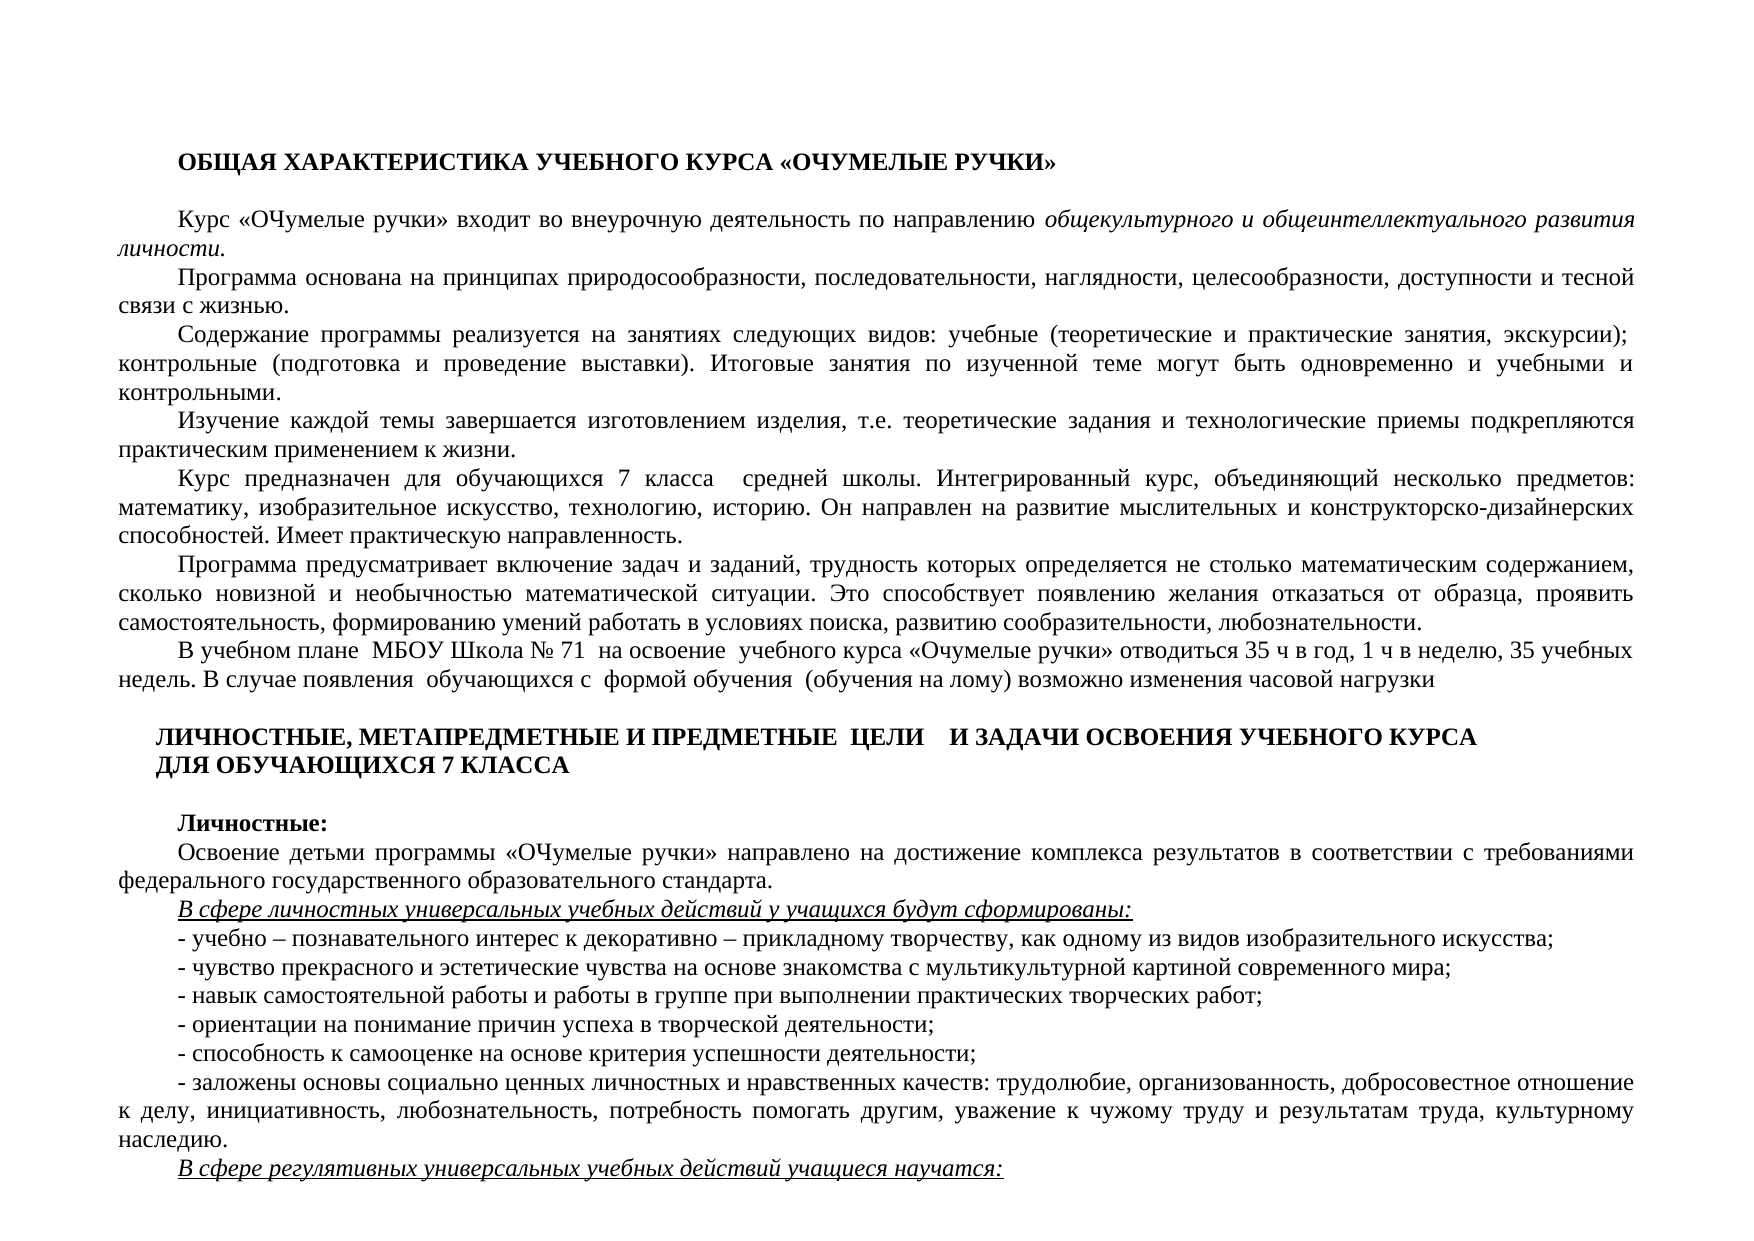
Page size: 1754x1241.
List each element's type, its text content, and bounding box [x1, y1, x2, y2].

text - ориентации на понимание причин успеха в творческой деятельности; [118, 1009, 1636, 1038]
text Программа предусматривает включение задач и заданий, трудность которых определяется не столько математическим содержанием, сколько новизной и необычностью математической ситуации. Это способствует появлению желания отказаться от образца, проявить самостоятельность, формированию умений работать в условиях поиска, развитию сообразительности, любознательности. [118, 549, 1636, 636]
text В сфере регулятивных универсальных учебных действий учащиеся научатся: [118, 1153, 1636, 1182]
text Курс предназначен для обучающихся 7 класса средней школы. Интегрированный курс, объединяющий несколько предметов: математику, изобразительное искусство, технологию, историю. Он направлен на развитие мыслительных и конструкторско-дизайнерских способностей. Имеет практическую направленность. [118, 463, 1636, 549]
text - заложены основы социально ценных личностных и нравственных качеств: трудолюбие, организованность, добросовестное отношение к делу, инициативность, любознательность, потребность помогать другим, уважение к чужому труду и результатам труда, культурному наследию. [118, 1067, 1636, 1153]
text Личностные: [118, 808, 1636, 837]
text Курс «ОЧумелые ручки» входит во внеурочную деятельность по направлению общекультурного и общеинтеллектуального развития личности. [118, 204, 1636, 262]
text ОБЩАЯ ХАРАКТЕРИСТИКА УЧЕБНОГО КУРСА «ОЧУМЕЛЫЕ РУЧКИ» [177, 147, 1636, 176]
text Изучение каждой темы завершается изготовлением изделия, т.е. теоретические задания и технологические приемы подкрепляются практическим применением к жизни. [118, 406, 1636, 463]
text ЛИЧНОСТНЫЕ, МЕТАПРЕДМЕТНЫЕ И ПРЕДМЕТНЫЕ ЦЕЛИ И ЗАДАЧИ ОСВОЕНИЯ УЧЕБНОГО КУРСА ДЛЯ ОБУЧАЮЩИХСЯ 7 КЛАССА [156, 722, 1636, 779]
text - способность к самооценке на основе критерия успешности деятельности; [118, 1038, 1636, 1067]
text - чувство прекрасного и эстетические чувства на основе знакомства с мультикультурной картиной современного мира; [118, 952, 1636, 981]
text Программа основана на принципах природосообразности, последовательности, наглядности, целесообразности, доступности и тесной связи с жизнью. [118, 262, 1636, 319]
text - навык самостоятельной работы и работы в группе при выполнении практических творческих работ; [118, 981, 1636, 1009]
text Содержание программы реализуется на занятиях следующих видов: учебные (теоретические и практические занятия, экскурсии); контрольные (подготовка и проведение выставки). Итоговые занятия по изученной теме могут быть одновременно и учебными и контрольными. [118, 319, 1636, 406]
text Освоение детьми программы «ОЧумелые ручки» направлено на достижение комплекса результатов в соответствии с требованиями федерального государственного образовательного стандарта. [118, 837, 1636, 894]
text В учебном плане МБОУ Школа № 71 на освоение учебного курса «Очумелые ручки» отводиться 35 ч в год, 1 ч в неделю, 35 учебных недель. В случае появления обучающихся с формой обучения (обучения на лому) возможно изменения часовой нагрузки [118, 636, 1636, 693]
text В сфере личностных универсальных учебных действий у учащихся будут сформированы: [118, 894, 1636, 923]
text - учебно – познавательного интерес к декоративно – прикладному творчеству, как одному из видов изобразительного искусства; [118, 923, 1636, 952]
